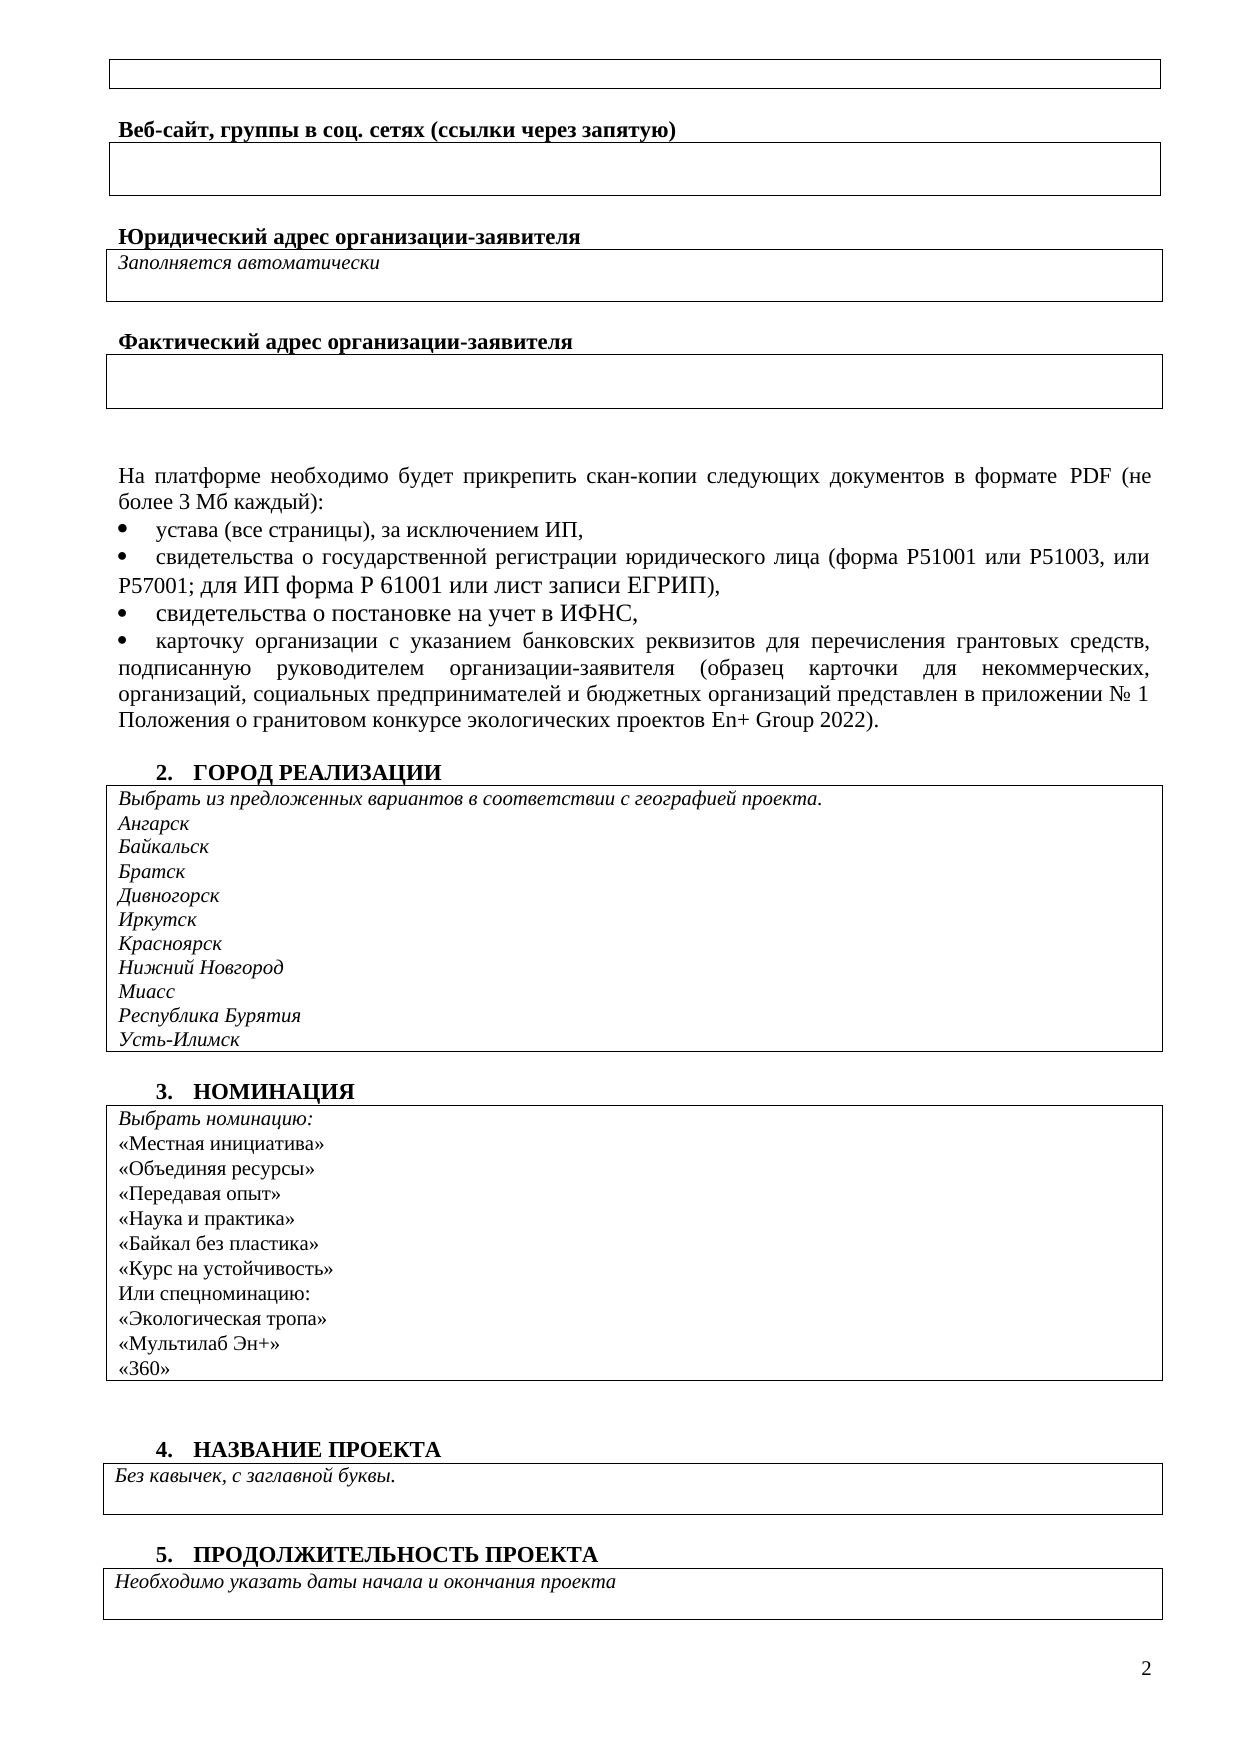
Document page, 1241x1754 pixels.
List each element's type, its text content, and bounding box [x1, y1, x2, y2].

list свидетельства о постановке на учет в ИФНС, [118, 598, 1152, 627]
list НАЗВАНИЕ ПРОЕКТА [156, 1436, 1152, 1462]
table_header Без кавычек, с заглавной буквы. [104, 1464, 1162, 1514]
text На платформе необходимо будет прикрепить скан-копии следующих документов в формате PDF (не более 3 Мб каждый): [118, 462, 1152, 514]
table_header [107, 355, 1162, 408]
list ПРОДОЛЖИТЕЛЬНОСТЬ ПРОЕКТА [156, 1541, 1152, 1568]
text Фактический адрес организации-заявителя [118, 328, 1152, 354]
table_header Выбрать номинацию: «Местная инициатива» «Объединяя ресурсы» «Передавая опыт» «Наука и практика» «Байкал без пластика» «Курс на устойчивость» Или спецноминацию: «Экологическая тропа» «Мультилаб Эн+» «360» [107, 1106, 1162, 1380]
list карточку организации с указанием банковских реквизитов для перечисления грантовых средств, подписанную руководителем организации-заявителя (образец карточки для некоммерческих, организаций, социальных предпринимателей и бюджетных организаций представлен в приложении № 1 Положения о гранитовом конкурсе экологических проектов En+ Group 2022). [118, 627, 1152, 733]
table_header Необходимо указать даты начала и окончания проекта [104, 1569, 1162, 1619]
list устава (все страницы), за исключением ИП, [118, 514, 1152, 543]
text Веб-сайт, группы в соц. сетях (ссылки через запятую) [118, 116, 1152, 142]
list свидетельства о государственной регистрации юридического лица (форма Р51001 или P51003, или Р57001; для ИП форма Р 61001 или лист записи ЕГРИП), [118, 543, 1152, 598]
table_header Выбрать из предложенных вариантов в соответствии с географией проекта. Ангарск Байкальск Братск Дивногорск Иркутск Красноярск Нижний Новгород Миасс Республика Бурятия Усть-Илимск [107, 786, 1162, 1051]
table_header Заполняется автоматически [107, 250, 1162, 301]
text Юридический адрес организации-заявителя [118, 223, 1152, 249]
list ГОРОД РЕАЛИЗАЦИИ [156, 759, 1152, 785]
list НОМИНАЦИЯ [156, 1078, 1152, 1105]
